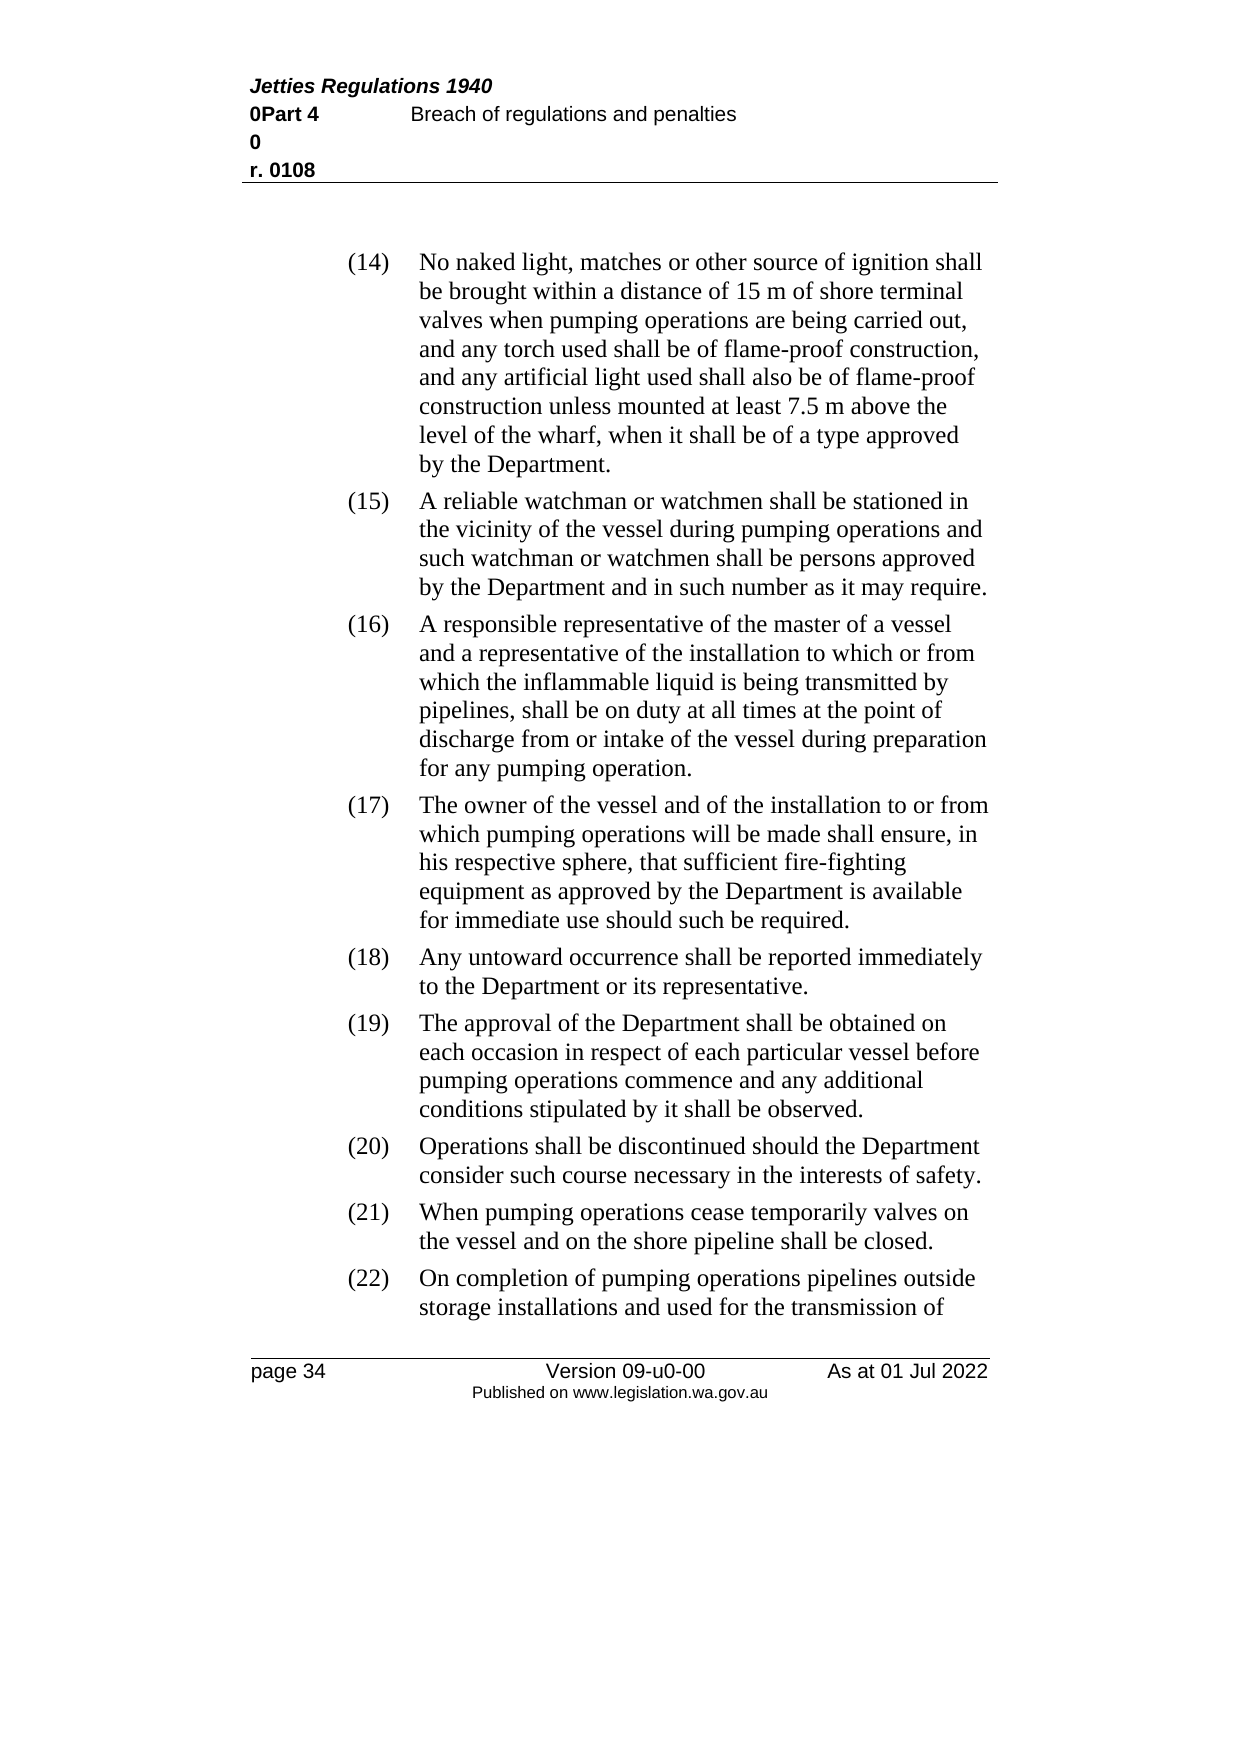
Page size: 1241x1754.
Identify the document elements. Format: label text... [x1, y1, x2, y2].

text (16) A responsible representative of the master of a vessel and a representative of the installation to which or from which the inflammable liquid is being transmitted by pipelines, shall be on duty at all times at the point of discharge from or intake of the vessel during preparation for any pumping operation. [251, 609, 990, 782]
text (18) Any untoward occurrence shall be reported immediately to the Department or its representative. [251, 942, 990, 999]
text (21) When pumping operations cease temporarily valves on the vessel and on the shore pipeline shall be closed. [251, 1197, 990, 1254]
text (19) The approval of the Department shall be obtained on each occasion in respect of each particular vessel before pumping operations commence and any additional conditions stipulated by it shall be observed. [251, 1008, 990, 1123]
text (20) Operations shall be discontinued should the Department consider such course necessary in the interests of safety. [251, 1131, 990, 1189]
text (17) The owner of the vessel and of the installation to or from which pumping operations will be made shall ensure, in his respective sphere, that sufficient fire-fighting equipment as approved by the Department is available for immediate use should such be required. [251, 790, 990, 934]
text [251, 1263, 990, 1320]
text (14) No naked light, matches or other source of ignition shall be brought within a distance of 15 m of shore terminal valves when pumping operations are being carried out, and any torch used shall be of flame-proof construction, and any artificial light used shall also be of flame-proof construction unless mounted at least 7.5 m above the level of the wharf, when it shall be of a type approved by the Department. [251, 247, 990, 477]
text (15) A reliable watchman or watchmen shall be stationed in the vicinity of the vessel during pumping operations and such watchman or watchmen shall be persons approved by the Department and in such number as it may require. [251, 486, 990, 601]
